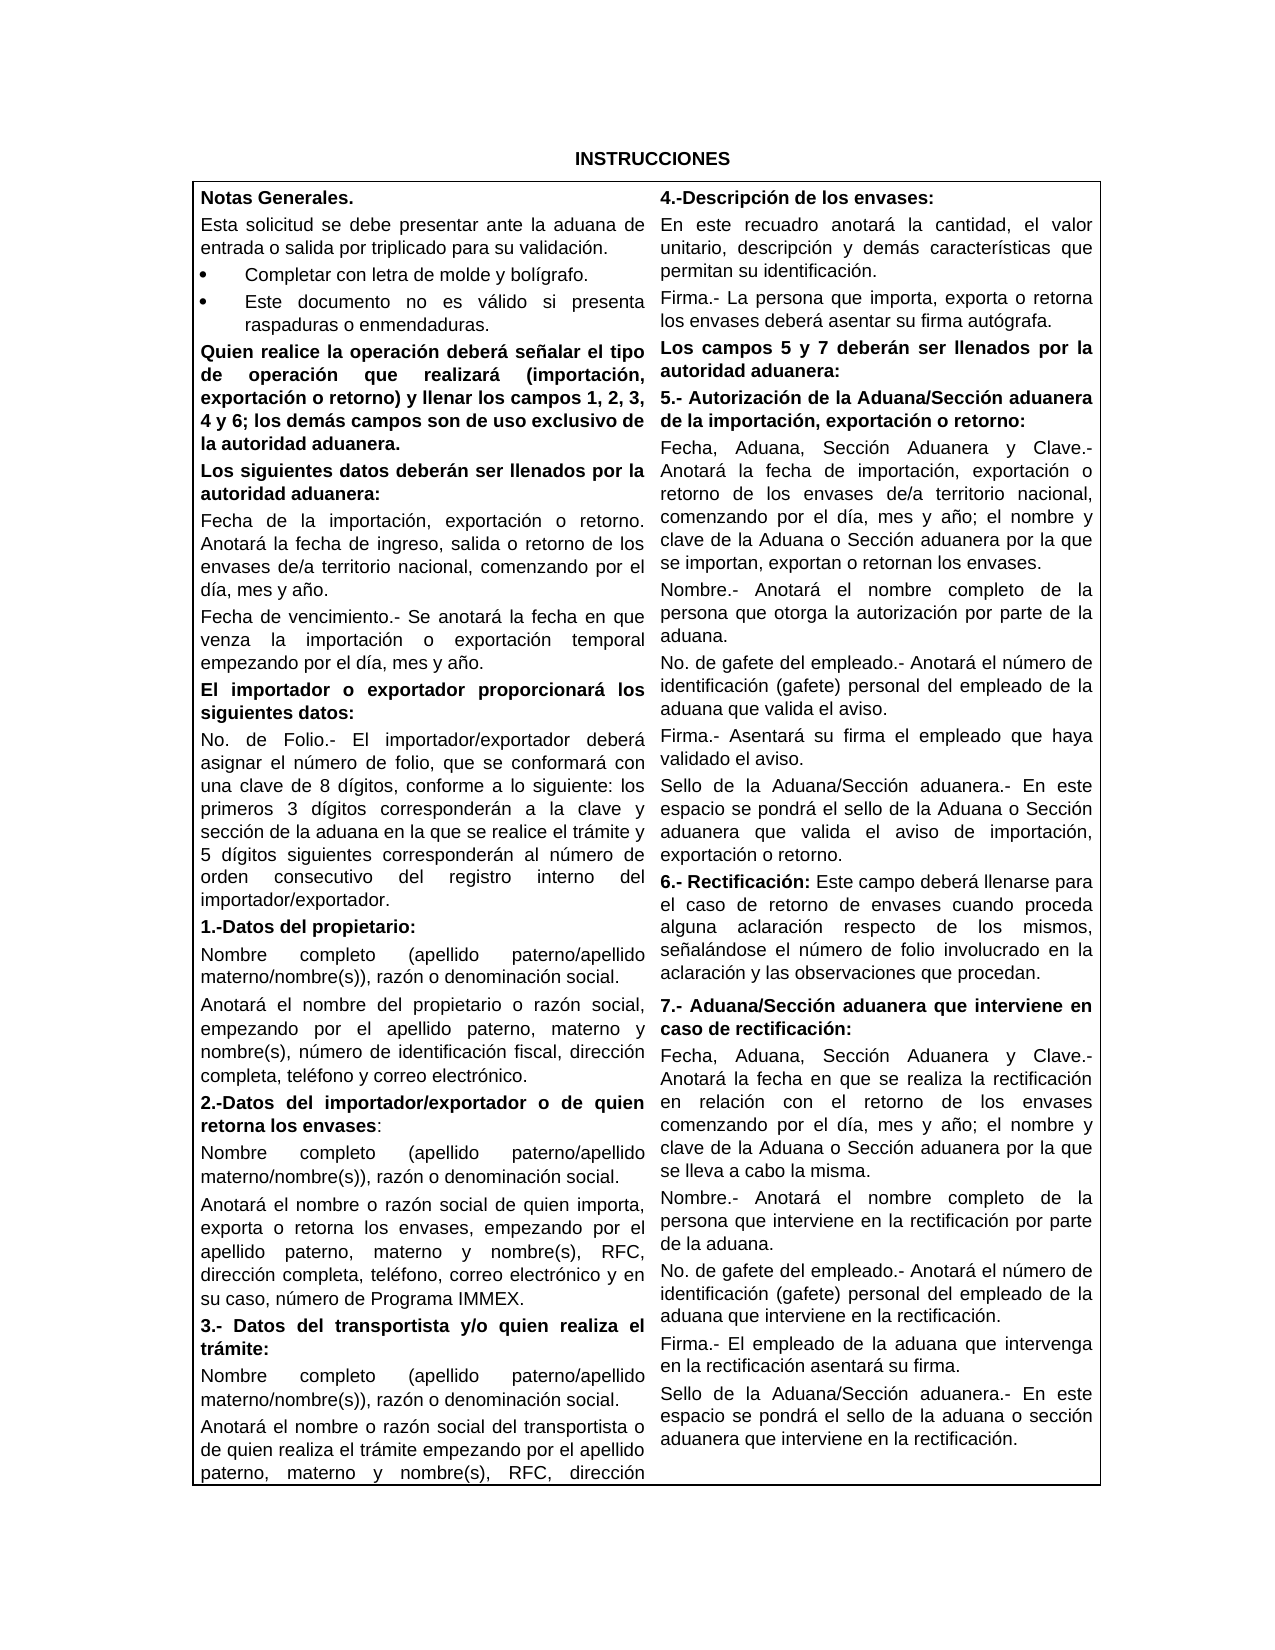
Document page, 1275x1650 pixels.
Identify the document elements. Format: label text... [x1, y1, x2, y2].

text INSTRUCCIONES [177, 148, 1098, 170]
table_header 4.-Descripción de los envases: En este recuadro anotará la cantidad, el valor unitario, descripción y demás características que permitan su identificación. Firma.- La persona que importa, exporta o retorna los envases deberá asentar su firma autógrafa. Los campos 5 y 7 deberán ser llenados por la autoridad aduanera: 5.- Autorización de la Aduana/Sección aduanera de la importación, exportación o retorno: Fecha, Aduana, Sección Aduanera y Clave.- Anotará la fecha de importación, exportación o retorno de los envases de/a territorio nacional, comenzando por el día, mes y año; el nombre y clave de la Aduana o Sección aduanera por la que se importan, exportan o retornan los envases. Nombre.- Anotará el nombre completo de la persona que otorga la autorización por parte de la aduana. No. de gafete del empleado.- Anotará el número de identificación (gafete) personal del empleado de la aduana que valida el aviso. Firma.- Asentará su firma el empleado que haya validado el aviso. Sello de la Aduana/Sección aduanera.- En este espacio se pondrá el sello de la Aduana o Sección aduanera que valida el aviso de importación, exportación o retorno. 6.- Rectificación: Este campo deberá llenarse para el caso de retorno de envases cuando proceda alguna aclaración respecto de los mismos, señalándose el número de folio involucrado en la aclaración y las observaciones que procedan. [653, 182, 1100, 988]
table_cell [653, 989, 1100, 1484]
table_header Notas Generales. Esta solicitud se debe presentar ante la aduana de entrada o salida por triplicado para su validación. Completar con letra de molde y bolígrafo. Este documento no es válido si presenta raspaduras o enmendaduras. Quien realice la operación deberá señalar el tipo de operación que realizará (importación, exportación o retorno) y llenar los campos 1, 2, 3, 4 y 6; los demás campos son de uso exclusivo de la autoridad aduanera. Los siguientes datos deberán ser llenados por la autoridad aduanera: Fecha de la importación, exportación o retorno. Anotará la fecha de ingreso, salida o retorno de los envases de/a territorio nacional, comenzando por el día, mes y año. Fecha de vencimiento.- Se anotará la fecha en que venza la importación o exportación temporal empezando por el día, mes y año. El importador o exportador proporcionará los siguientes datos: No. de Folio.- El importador/exportador deberá asignar el número de folio, que se conformará con una clave de 8 dígitos, conforme a lo siguiente: los primeros 3 dígitos corresponderán a la clave y sección de la aduana en la que se realice el trámite y 5 dígitos siguientes corresponderán al número de orden consecutivo del registro interno del importador/exportador. 1.-Datos del propietario: Nombre completo (apellido paterno/apellido materno/nombre(s)), razón o denominación social. Anotará el nombre del propietario o razón social, empezando por el apellido paterno, materno y nombre(s), número de identificación fiscal, dirección completa, teléfono y correo electrónico. 2.-Datos del importador/exportador o de quien retorna los envases: Nombre completo (apellido paterno/apellido materno/nombre(s)), razón o denominación social. Anotará el nombre o razón social de quien importa, exporta o retorna los envases, empezando por el apellido paterno, materno y nombre(s), RFC, dirección completa, teléfono, correo electrónico y en su caso, número de Programa IMMEX. 3.- Datos del transportista y/o quien realiza el trámite: Nombre completo (apellido paterno/apellido materno/nombre(s)), razón o denominación social. Anotará el nombre o razón social del transportista o de quien realiza el trámite empezando por el apellido paterno, materno y nombre(s), RFC, dirección completa, teléfono y los datos del documento con el que se identifique. [194, 182, 653, 1484]
